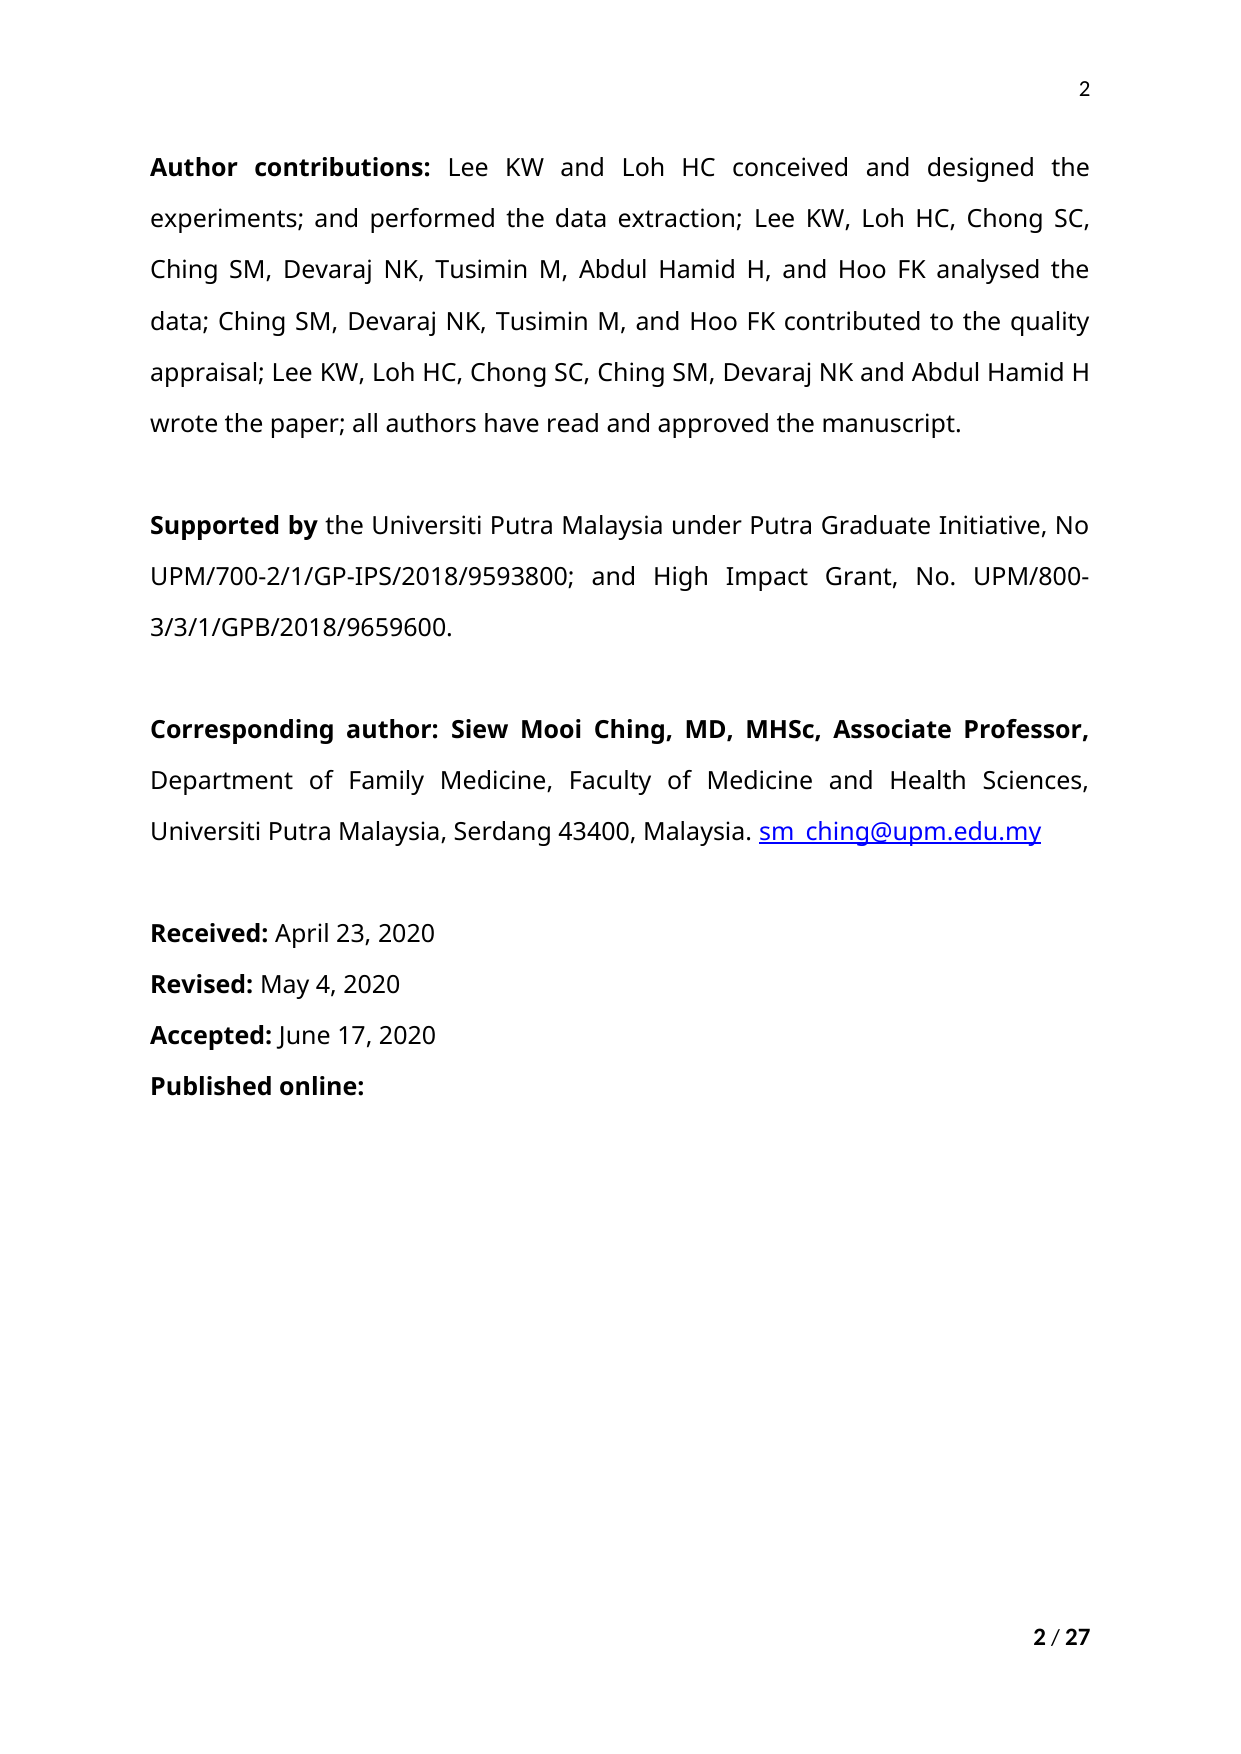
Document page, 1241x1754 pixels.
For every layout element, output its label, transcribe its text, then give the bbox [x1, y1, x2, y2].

text Author contributions: Lee KW and Loh HC conceived and designed the experiments; and performed the data extraction; Lee KW, Loh HC, Chong SC, Ching SM, Devaraj NK, Tusimin M, Abdul Hamid H, and Hoo FK analysed the data; Ching SM, Devaraj NK, Tusimin M, and Hoo FK contributed to the quality appraisal; Lee KW, Loh HC, Chong SC, Ching SM, Devaraj NK and Abdul Hamid H wrote the paper; all authors have read and approved the manuscript. [150, 150, 1090, 439]
text Corresponding author: Siew Mooi Ching, MD, MHSc, Associate Professor, Department of Family Medicine, Faculty of Medicine and Health Sciences, Universiti Putra Malaysia, Serdang 43400, Malaysia. sm_ching@upm.edu.my [150, 711, 1090, 848]
text Revised: May 4, 2020 [150, 967, 1090, 1001]
text Supported by the Universiti Putra Malaysia under Putra Graduate Initiative, No UPM/700-2/1/GP-IPS/2018/9593800; and High Impact Grant, No. UPM/800-3/3/1/GPB/2018/9659600. [150, 507, 1090, 643]
text Published online: [150, 1069, 1090, 1103]
text Accepted: June 17, 2020 [150, 1018, 1090, 1052]
text Received: April 23, 2020 [150, 916, 1090, 950]
